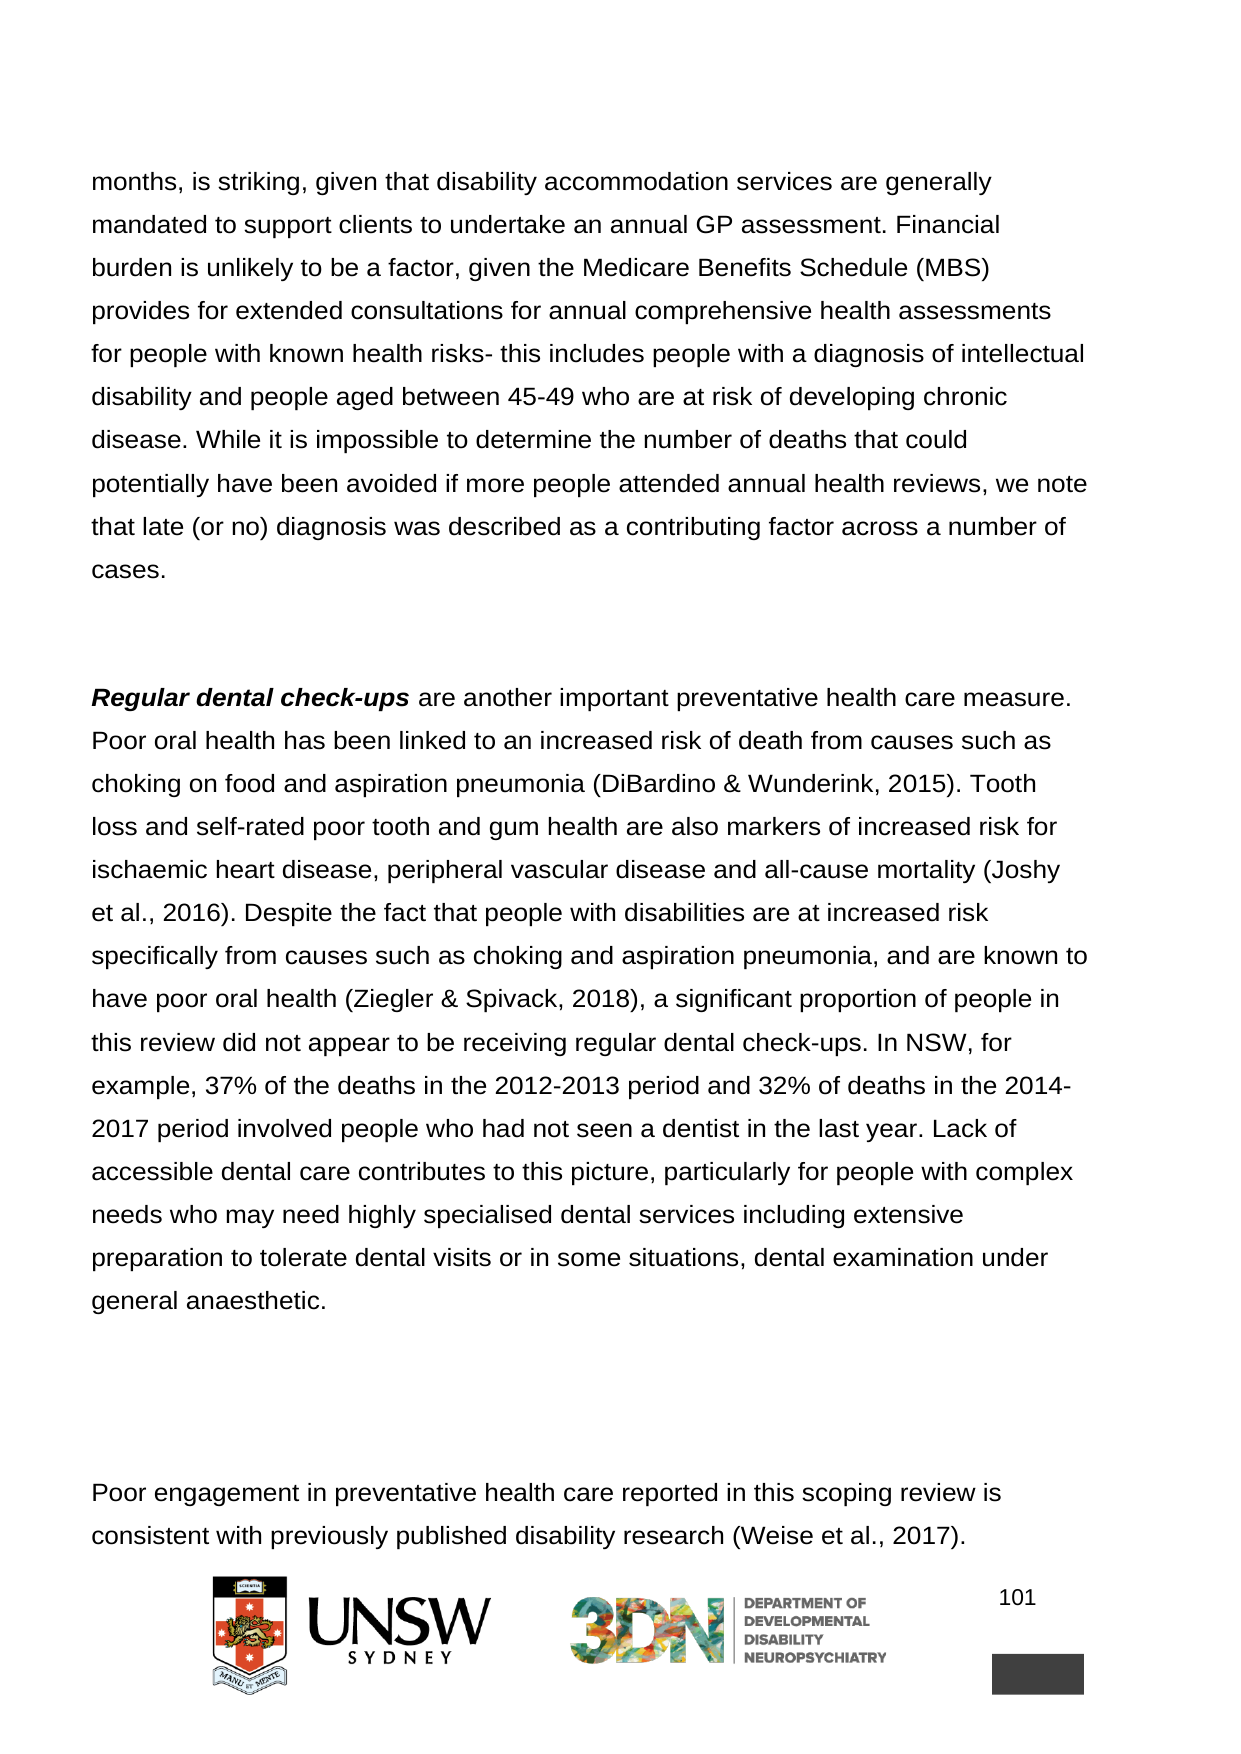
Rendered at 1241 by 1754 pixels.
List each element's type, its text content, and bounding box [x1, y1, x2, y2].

text Regular dental check-ups are another important preventative health care measure. Poor oral health has been linked to an increased risk of death from causes such as choking on food and aspiration pneumonia (DiBardino & Wunderink, 2015). Tooth loss and self-rated poor tooth and gum health are also markers of increased risk for ischaemic heart disease, peripheral vascular disease and all-cause mortality (Joshy et al., 2016). Despite the fact that people with disabilities are at increased risk specifically from causes such as choking and aspiration pneumonia, and are known to have poor oral health (Ziegler & Spivack, 2018), a significant proportion of people in this review did not appear to be receiving regular dental check-ups. In NSW, for example, 37% of the deaths in the 2012-2013 period and 32% of deaths in the 2014-2017 period involved people who had not seen a dentist in the last year. Lack of accessible dental care contributes to this picture, particularly for people with complex needs who may need highly specialised dental services including extensive preparation to tolerate dental visits or in some situations, dental examination under general anaesthetic. [91, 682, 1090, 1315]
picture [212, 1576, 887, 1695]
